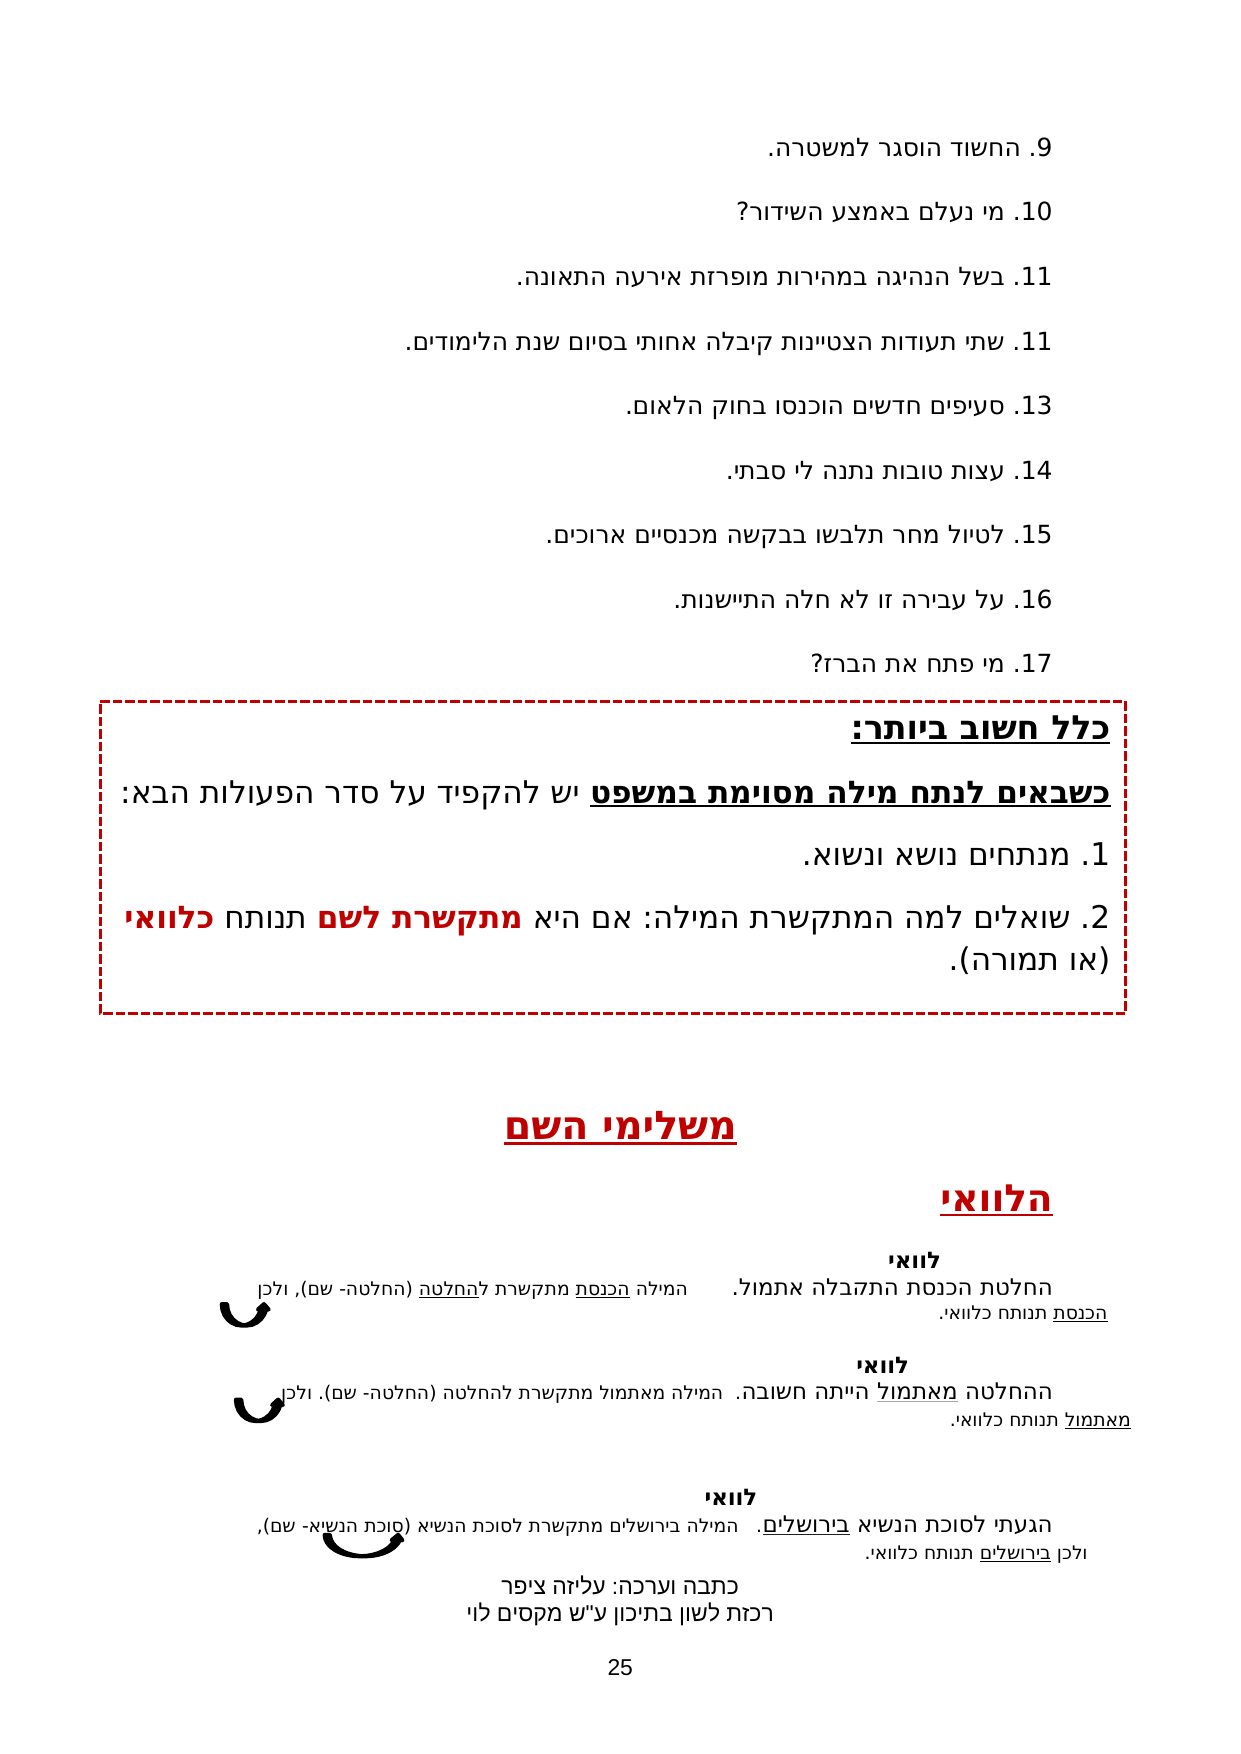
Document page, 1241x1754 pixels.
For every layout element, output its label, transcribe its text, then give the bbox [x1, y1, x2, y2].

text 10. מי נעלם באמצע השידור? [187, 197, 1053, 227]
text 9. החשוד הוסגר למשטרה. [187, 133, 1053, 162]
text הגעתי לסוכת הנשיא בירושלים. המילה בירושלים מתקשרת לסוכת הנשיא (סוכת הנשיא- שם), [187, 1511, 1053, 1537]
text ההחלטה מאתמול הייתה חשובה. המילה מאתמול מתקשרת להחלטה (החלטה- שם). ולכן [187, 1378, 1053, 1405]
text 15. לטיול מחר תלבשו בבקשה מכנסיים ארוכים. [187, 520, 1053, 549]
text לוואי [187, 1484, 1053, 1511]
text 16. על עבירה זו לא חלה התיישנות. [187, 585, 1053, 614]
text לוואי [187, 1352, 1053, 1378]
text משלימי השם [187, 1103, 1053, 1149]
text החלטת הכנסת התקבלה אתמול. המילה הכנסת מתקשרת להחלטה (החלטה- שם), ולכן [187, 1274, 1053, 1301]
text 11. בשל הנהיגה במהירות מופרזת אירעה התאונה. [187, 262, 1053, 291]
text 11. שתי תעודות הצטיינות קיבלה אחותי בסיום שנת הלימודים. [187, 327, 1053, 356]
text 17. מי פתח את הברז? [187, 649, 1053, 679]
text הלוואי [187, 1177, 1053, 1220]
text 13. סעיפים חדשים הוכנסו בחוק הלאום. [187, 391, 1053, 420]
text לוואי [187, 1248, 1053, 1274]
text 14. עצות טובות נתנה לי סבתי. [187, 456, 1053, 485]
